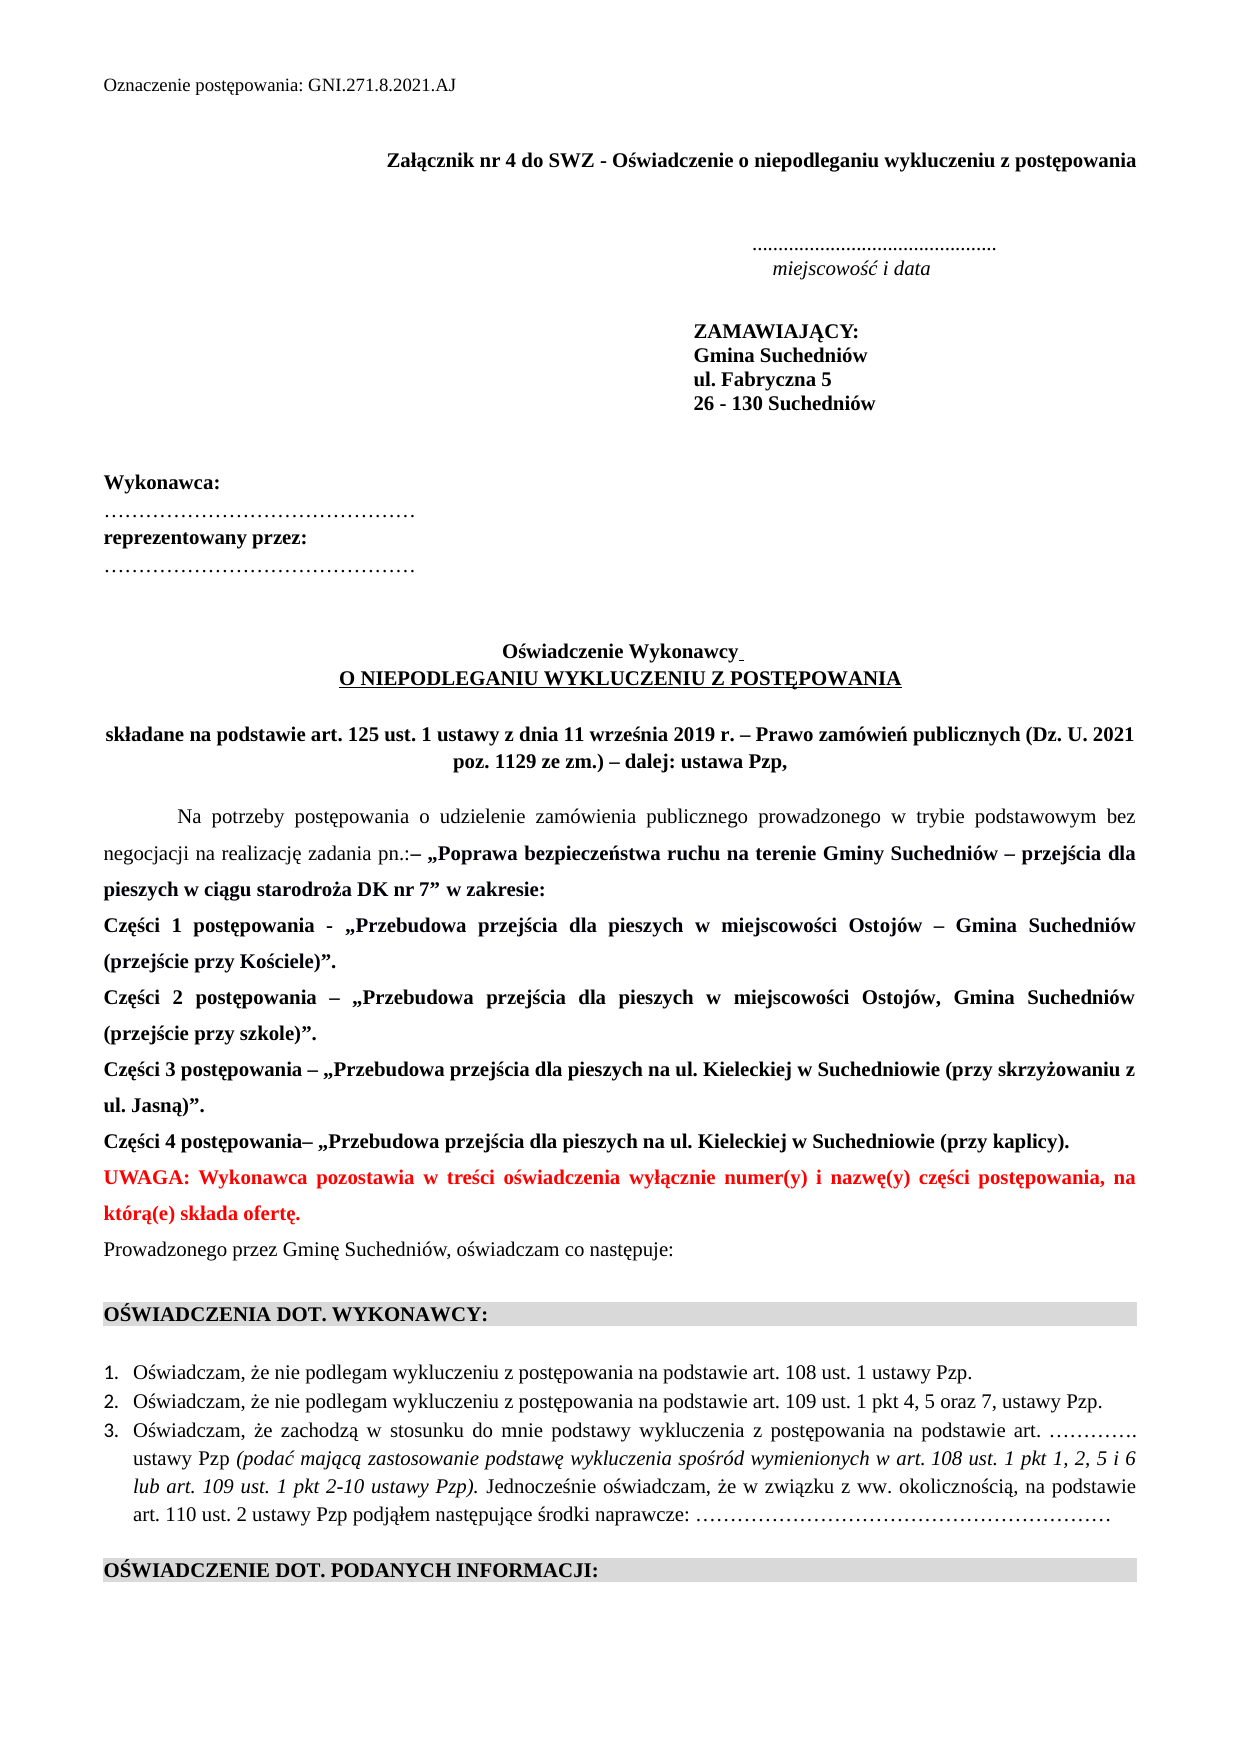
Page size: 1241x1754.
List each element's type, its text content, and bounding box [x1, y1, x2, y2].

text UWAGA: Wykonawca pozostawia w treści oświadczenia wyłącznie numer(y) i nazwę(y) części postępowania, na którą(e) składa ofertę. [103, 1165, 1137, 1225]
text 26 - 130 Suchedniów [635, 391, 1137, 415]
text Części 2 postępowania – „Przebudowa przejścia dla pieszych w miejscowości Ostojów, Gmina Suchedniów (przejście przy szkole)”. [103, 985, 1137, 1045]
text składane na podstawie art. 125 ust. 1 ustawy z dnia 11 września 2019 r. – Prawo zamówień publicznych (Dz. U. 2021 poz. 1129 ze zm.) – dalej: ustawa Pzp, [103, 722, 1137, 773]
text Na potrzeby postępowania o udzielenie zamówienia publicznego prowadzonego w trybie podstawowym bez negocjacji na realizację zadania pn.:– „Poprawa bezpieczeństwa ruchu na terenie Gminy Suchedniów – przejścia dla pieszych w ciągu starodroża DK nr 7” w zakresie: [103, 804, 1137, 901]
text Wykonawca: [103, 470, 1137, 494]
text ZAMAWIAJĄCY: [635, 318, 1137, 343]
text ……………………………………… [103, 498, 517, 522]
text Oświadczenie Wykonawcy [103, 639, 1137, 663]
text OŚWIADCZENIE DOT. PODANYCH INFORMACJI: [103, 1558, 1137, 1582]
text Części 1 postępowania - „Przebudowa przejścia dla pieszych w miejscowości Ostojów – Gmina Suchedniów (przejście przy Kościele)”. [103, 913, 1137, 973]
list Oświadczam, że nie podlegam wykluczeniu z postępowania na podstawie art. 109 ust. 1 pkt 4, 5 oraz 7, ustawy Pzp. [103, 1388, 1137, 1414]
text Prowadzonego przez Gminę Suchedniów, oświadczam co następuje: [103, 1237, 1137, 1261]
text ul. Fabryczna 5 [635, 367, 1137, 391]
text reprezentowany przez: [103, 525, 1137, 549]
text ............................................... miejscowość i data [693, 231, 1137, 280]
text Gmina Suchedniów [635, 343, 1137, 367]
text Części 3 postępowania – „Przebudowa przejścia dla pieszych na ul. Kieleckiej w Suchedniowie (przy skrzyżowaniu z ul. Jasną)”. [103, 1057, 1137, 1117]
text ……………………………………… [103, 553, 1137, 577]
text Załącznik nr 4 do SWZ - Oświadczenie o niepodleganiu wykluczeniu z postępowania [103, 148, 1137, 172]
text Części 4 postępowania– „Przebudowa przejścia dla pieszych na ul. Kieleckiej w Suchedniowie (przy kaplicy). [103, 1129, 1137, 1153]
list Oświadczam, że zachodzą w stosunku do mnie podstawy wykluczenia z postępowania na podstawie art. …………. ustawy Pzp (podać mającą zastosowanie podstawę wykluczenia spośród wymienionych w art. 108 ust. 1 pkt 1, 2, 5 i 6 lub art. 109 ust. 1 pkt 2-10 ustawy Pzp). Jednocześnie oświadczam, że w związku z ww. okolicznością, na podstawie art. 110 ust. 2 ustawy Pzp podjąłem następujące środki naprawcze: …………………………………………………… [103, 1417, 1137, 1526]
text OŚWIADCZENIA DOT. WYKONAWCY: [103, 1302, 1137, 1326]
list Oświadczam, że nie podlegam wykluczeniu z postępowania na podstawie art. 108 ust. 1 ustawy Pzp. [103, 1359, 1137, 1384]
text O NIEPODLEGANIU WYKLUCZENIU Z POSTĘPOWANIA [103, 666, 1137, 690]
